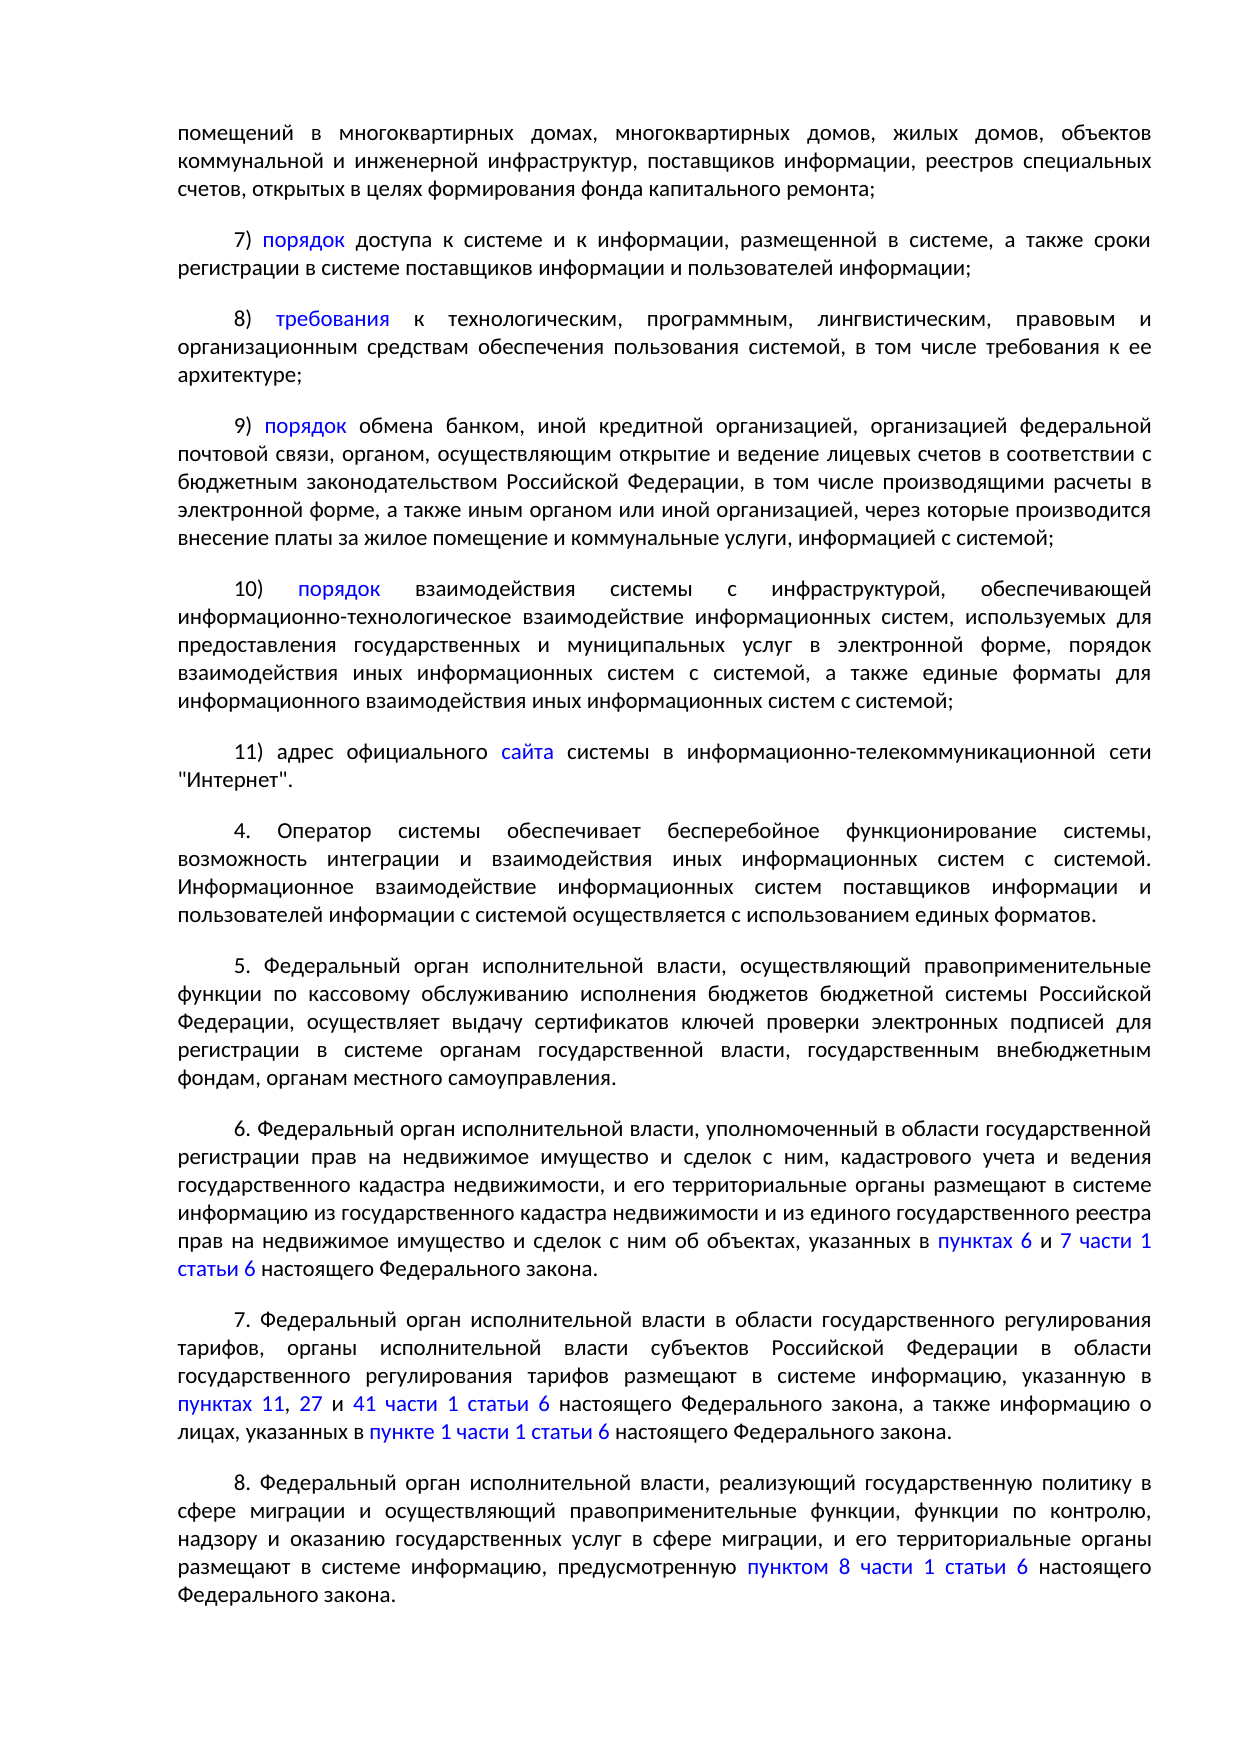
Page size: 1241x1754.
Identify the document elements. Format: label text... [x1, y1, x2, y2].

text 11) адрес официального сайта системы в информационно-телекоммуникационной сети "Интернет". [177, 737, 1152, 793]
text 8. Федеральный орган исполнительной власти, реализующий государственную политику в сфере миграции и осуществляющий правоприменительные функции, функции по контролю, надзору и оказанию государственных услуг в сфере миграции, и его территориальные органы размещают в системе информацию, предусмотренную пунктом 8 части 1 статьи 6 настоящего Федерального закона. [177, 1468, 1152, 1608]
text 5. Федеральный орган исполнительной власти, осуществляющий правоприменительные функции по кассовому обслуживанию исполнения бюджетов бюджетной системы Российской Федерации, осуществляет выдачу сертификатов ключей проверки электронных подписей для регистрации в системе органам государственной власти, государственным внебюджетным фондам, органам местного самоуправления. [177, 951, 1152, 1091]
text 8) требования к технологическим, программным, лингвистическим, правовым и организационным средствам обеспечения пользования системой, в том числе требования к ее архитектуре; [177, 304, 1152, 388]
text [177, 118, 1152, 202]
text 10) порядок взаимодействия системы с инфраструктурой, обеспечивающей информационно-технологическое взаимодействие информационных систем, используемых для предоставления государственных и муниципальных услуг в электронной форме, порядок взаимодействия иных информационных систем с системой, а также единые форматы для информационного взаимодействия иных информационных систем с системой; [177, 574, 1152, 714]
text 4. Оператор системы обеспечивает бесперебойное функционирование системы, возможность интеграции и взаимодействия иных информационных систем с системой. Информационное взаимодействие информационных систем поставщиков информации и пользователей информации с системой осуществляется с использованием единых форматов. [177, 816, 1152, 928]
text 6. Федеральный орган исполнительной власти, уполномоченный в области государственной регистрации прав на недвижимое имущество и сделок с ним, кадастрового учета и ведения государственного кадастра недвижимости, и его территориальные органы размещают в системе информацию из государственного кадастра недвижимости и из единого государственного реестра прав на недвижимое имущество и сделок с ним об объектах, указанных в пунктах 6 и 7 части 1 статьи 6 настоящего Федерального закона. [177, 1114, 1152, 1282]
text 9) порядок обмена банком, иной кредитной организацией, организацией федеральной почтовой связи, органом, осуществляющим открытие и ведение лицевых счетов в соответствии с бюджетным законодательством Российской Федерации, в том числе производящими расчеты в электронной форме, а также иным органом или иной организацией, через которые производится внесение платы за жилое помещение и коммунальные услуги, информацией с системой; [177, 411, 1152, 551]
text 7. Федеральный орган исполнительной власти в области государственного регулирования тарифов, органы исполнительной власти субъектов Российской Федерации в области государственного регулирования тарифов размещают в системе информацию, указанную в пунктах 11, 27 и 41 части 1 статьи 6 настоящего Федерального закона, а также информацию о лицах, указанных в пункте 1 части 1 статьи 6 настоящего Федерального закона. [177, 1305, 1152, 1445]
text 7) порядок доступа к системе и к информации, размещенной в системе, а также сроки регистрации в системе поставщиков информации и пользователей информации; [177, 225, 1152, 281]
